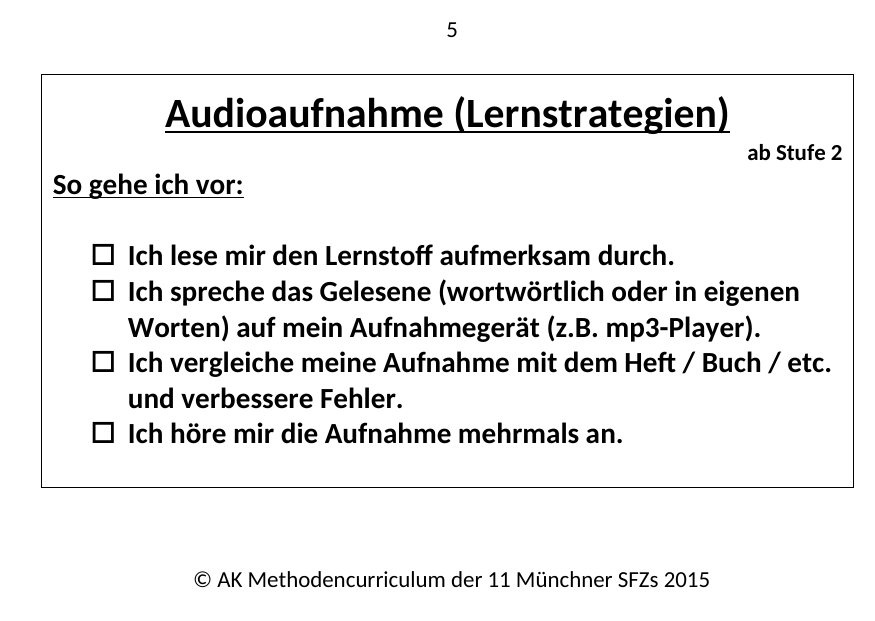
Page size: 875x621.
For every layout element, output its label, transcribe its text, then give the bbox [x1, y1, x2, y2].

table_cell Audioaufnahme (Lernstrategien) ab Stufe 2 So gehe ich vor: Ich lese mir den Lernstoff aufmerksam durch. Ich spreche das Gelesene (wortwörtlich oder in eigenen Worten) auf mein Aufnahmegerät (z.B. mp3-Player). Ich vergleiche meine Aufnahme mit dem Heft / Buch / etc. und verbessere Fehler. Ich höre mir die Aufnahme mehrmals an. [42, 75, 853, 487]
